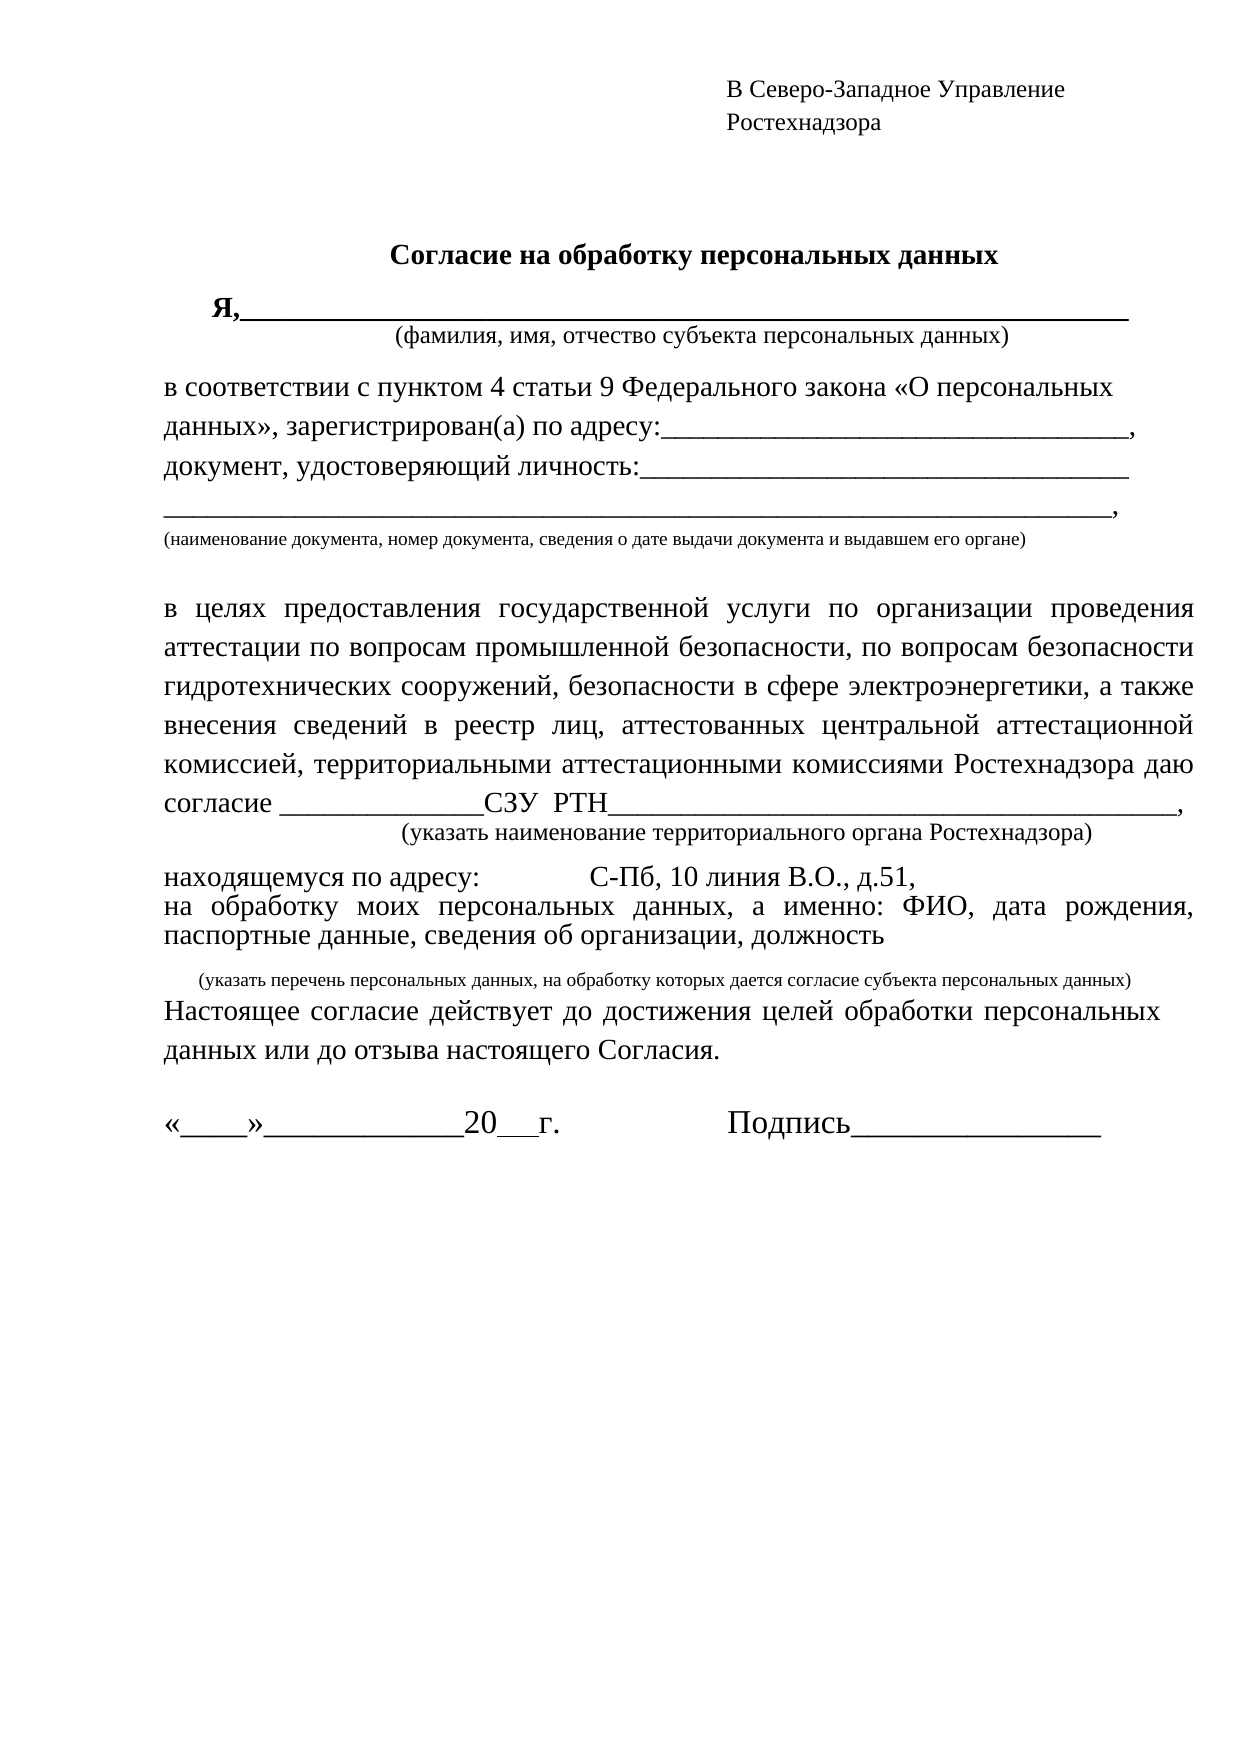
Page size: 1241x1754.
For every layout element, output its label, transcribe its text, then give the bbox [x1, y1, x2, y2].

text (наименование документа, номер документа, сведения о дате выдачи документа и выдавшем его органе) [164, 522, 1195, 547]
text (фамилия, имя, отчество субъекта персональных данных) [395, 323, 1195, 348]
text Настоящее согласие действует до достижения целей обработки персональных данных или до отзыва настоящего Согласия. [164, 990, 1161, 1068]
text (указать наименование территориального органа Ростехнадзора) [395, 820, 1195, 845]
text данных», зарегистрирован(а) по адресу: , [164, 404, 1195, 443]
text (указать перечень персональных данных, на обработку которых дается согласие субъекта персональных данных) [164, 959, 1161, 990]
text Я, [212, 294, 1195, 323]
text В Северо-Западное Управление [164, 74, 1143, 103]
text Согласие на обработку персональных данных [193, 241, 1195, 270]
text находящемуся по адресу: С-Пб, 10 линия В.О., д.51, [164, 863, 1195, 892]
text документ, удостоверяющий личность: [164, 443, 1195, 483]
text Ростехнадзора [164, 107, 1143, 136]
text «____»____________20 г. Подпись_______________ [164, 1107, 1195, 1140]
text в целях предоставления государственной услуги по организации проведения аттестации по вопросам промышленной безопасности, по вопросам безопасности гидротехнических сооружений, безопасности в сфере электроэнергетики, а также внесения сведений в реестр лиц, аттестованных центральной аттестационной комиссией, территориальными аттестационными комиссиями Ростехнадзора даю согласие ______________СЗУ РТН_______________________________________, [164, 586, 1195, 820]
text в соответствии с пунктом 4 статьи 9 Федерального закона «О персональных [164, 364, 1161, 404]
text на обработку моих персональных данных, а именно: ФИО, дата рождения, паспортные данные, сведения об организации, должность [164, 892, 1195, 950]
text _________________________________________________________________, [164, 483, 1195, 522]
